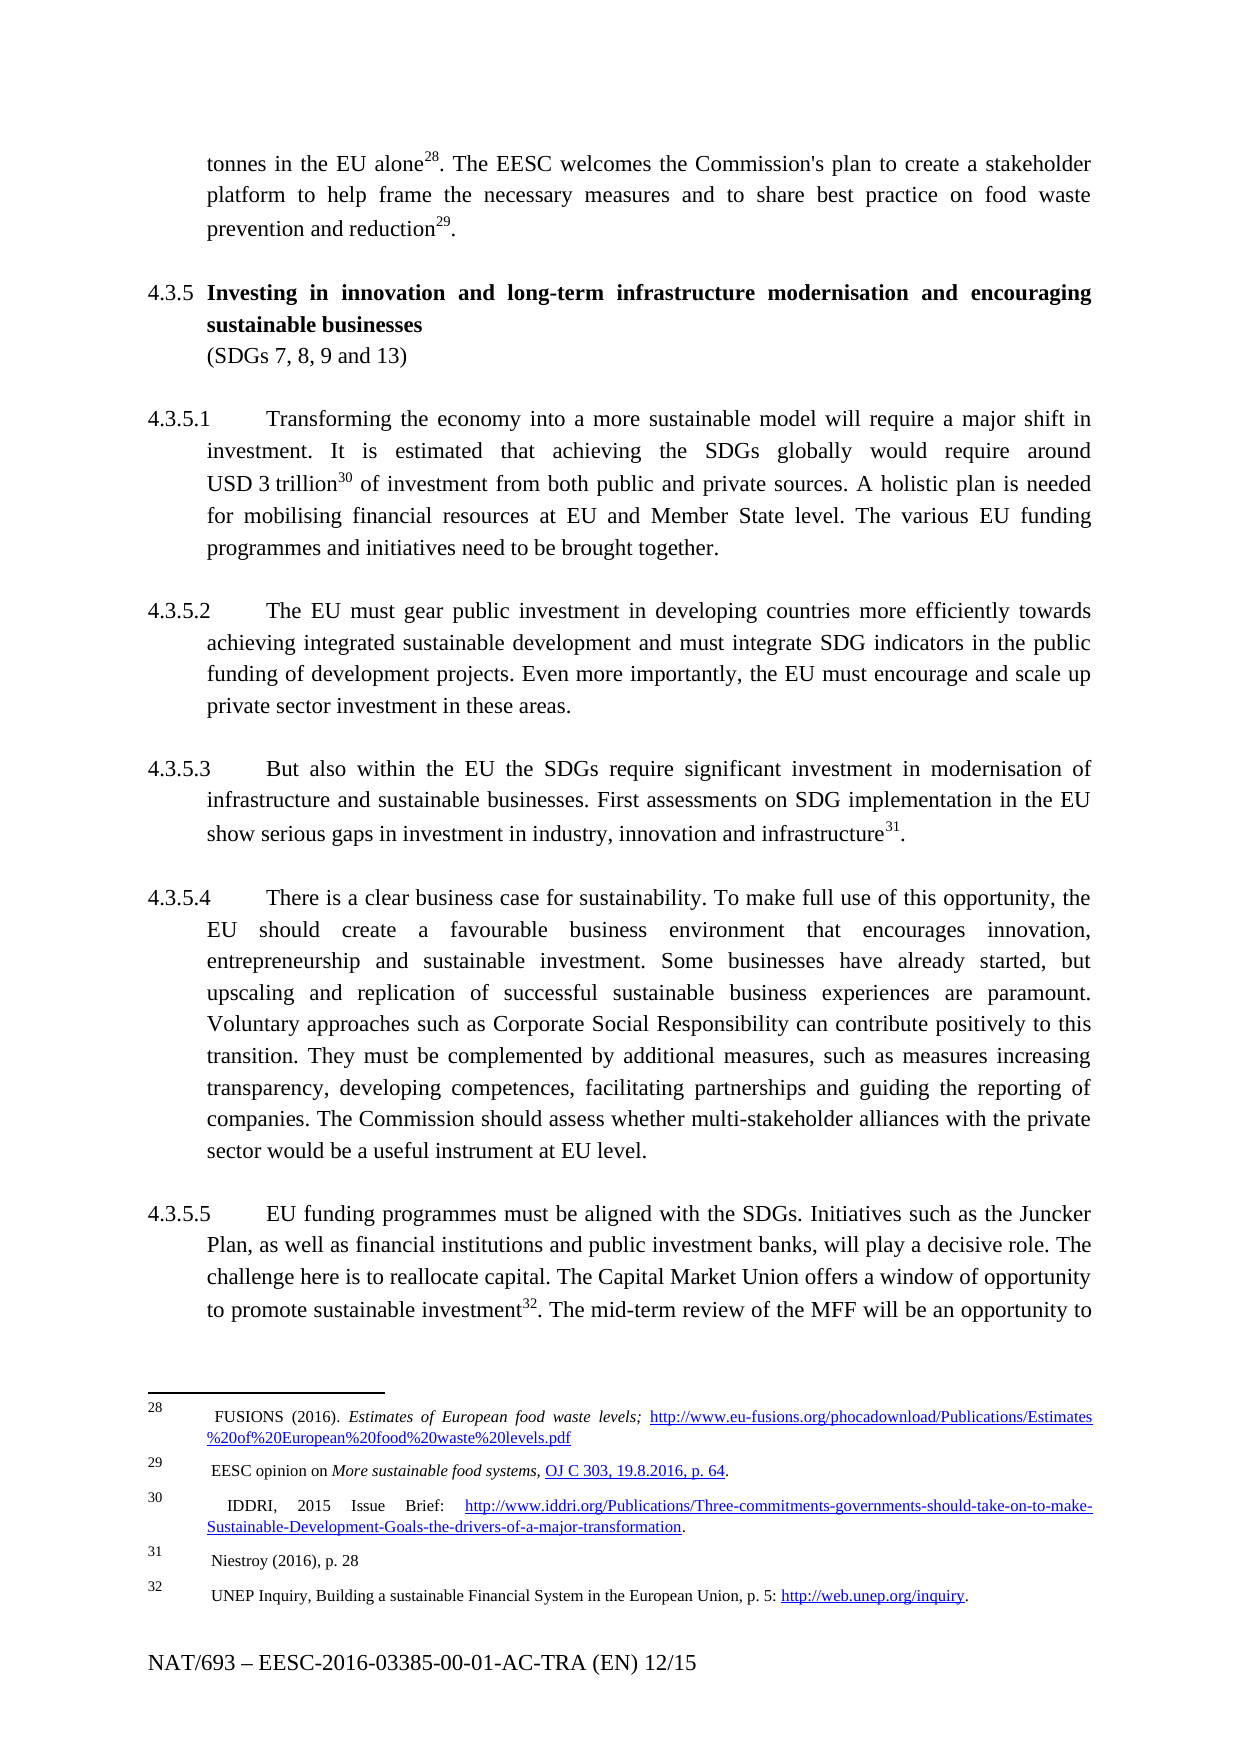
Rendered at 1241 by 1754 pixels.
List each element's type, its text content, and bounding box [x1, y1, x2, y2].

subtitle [148, 1200, 1093, 1323]
subtitle Investing in innovation and long-term infrastructure modernisation and encouraging sustainable businesses [148, 279, 1093, 337]
subtitle The EU must gear public investment in developing countries more efficiently towards achieving integrated sustainable development and must integrate SDG indicators in the public funding of development projects. Even more importantly, the EU must encourage and scale up private sector investment in these areas. [148, 597, 1093, 718]
subtitle Transforming the economy into a more sustainable model will require a major shift in investment. It is estimated that achieving the SDGs globally would require around USD 3 trillion of investment from both public and private sources. A holistic plan is needed for mobilising financial resources at EU and Member State level. The various EU funding programmes and initiatives need to be brought together. [148, 405, 1093, 560]
text (SDGs 7, 8, 9 and 13) [207, 342, 1093, 369]
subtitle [148, 148, 1093, 242]
subtitle But also within the EU the SDGs require significant investment in modernisation of infrastructure and sustainable businesses. First assessments on SDG implementation in the EU show serious gaps in investment in industry, innovation and infrastructure. [148, 755, 1093, 847]
subtitle There is a clear business case for sustainability. To make full use of this opportunity, the EU should create a favourable business environment that encourages innovation, entrepreneurship and sustainable investment. Some businesses have already started, but upscaling and replication of successful sustainable business experiences are paramount. Voluntary approaches such as Corporate Social Responsibility can contribute positively to this transition. They must be complemented by additional measures, such as measures increasing transparency, developing competences, facilitating partnerships and guiding the reporting of companies. The Commission should assess whether multi-stakeholder alliances with the private sector would be a useful instrument at EU level. [148, 884, 1093, 1163]
